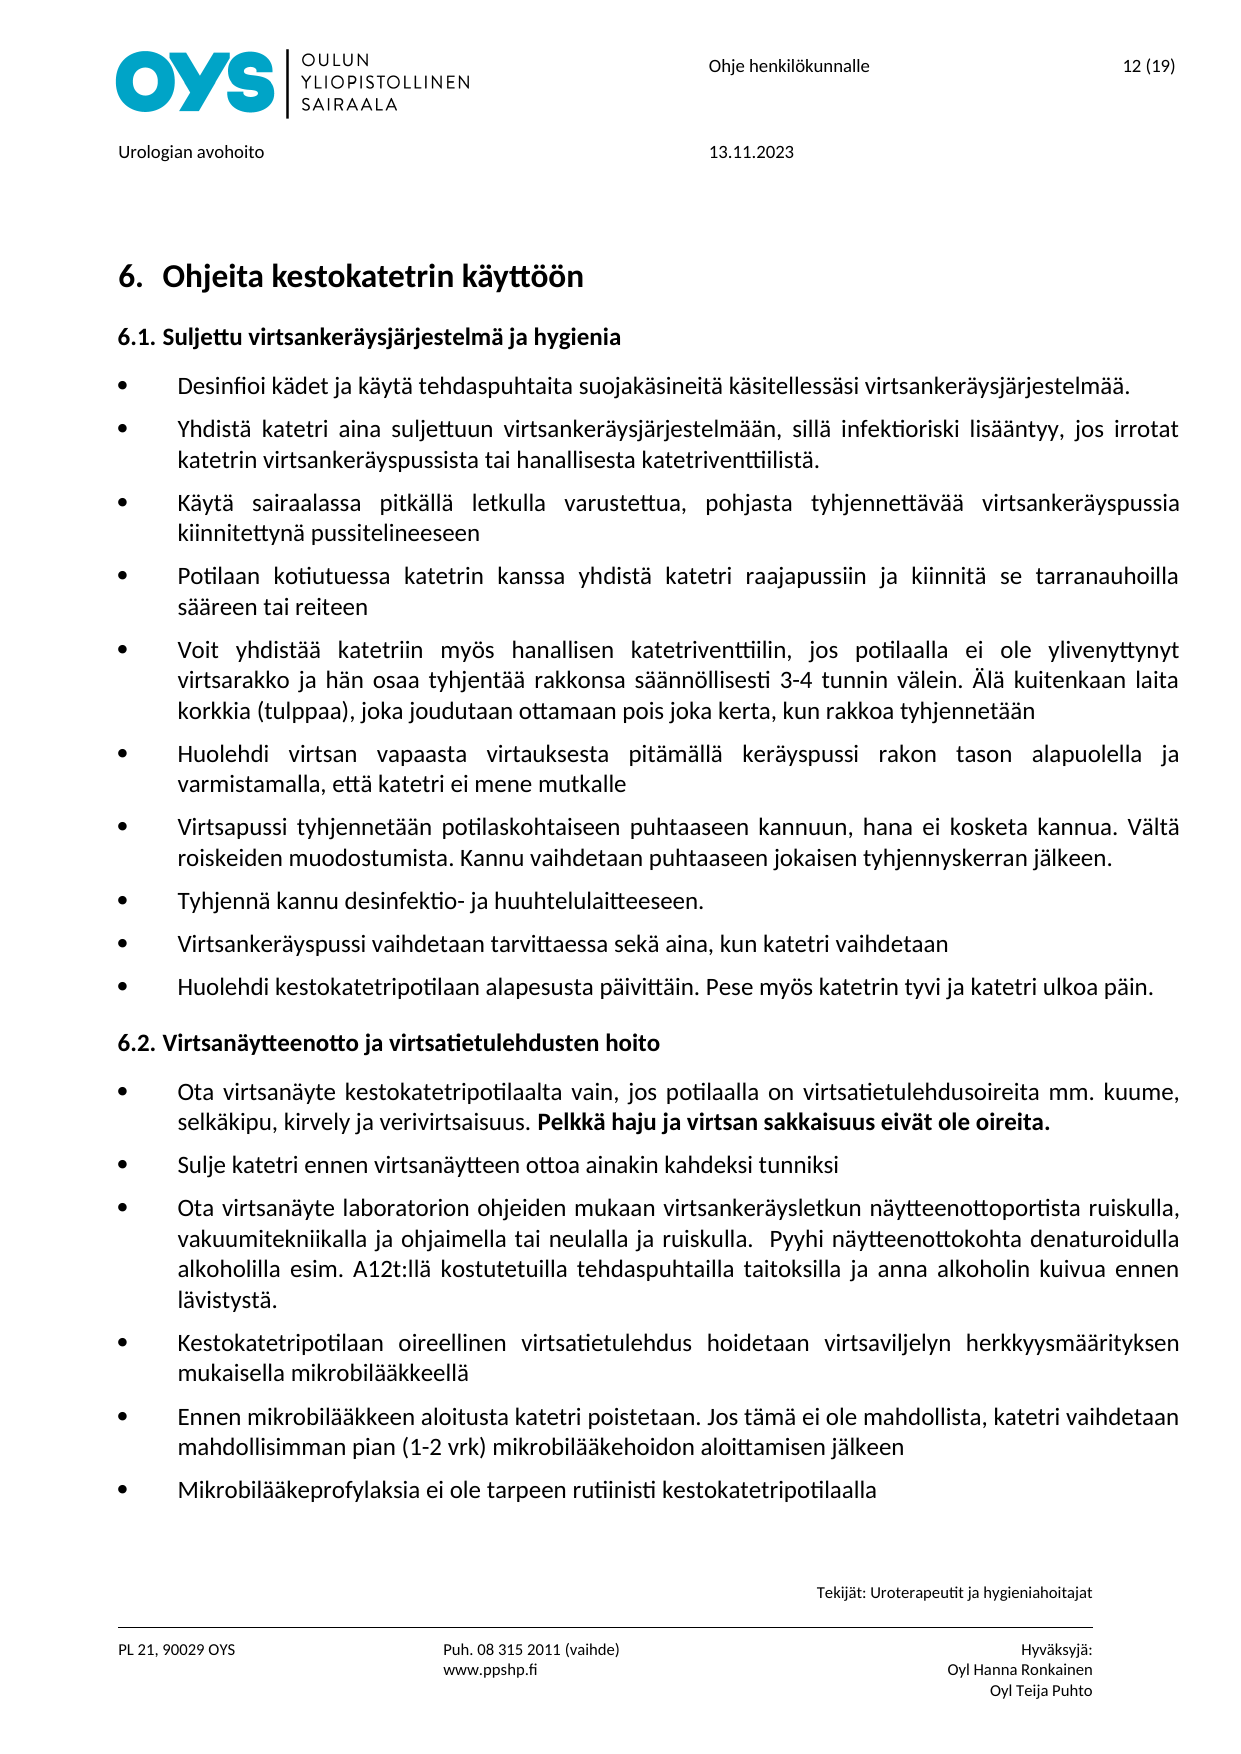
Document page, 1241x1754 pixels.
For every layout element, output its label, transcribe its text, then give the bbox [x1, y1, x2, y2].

subtitle Suljettu virtsankeräysjärjestelmä ja hygienia [117, 321, 1181, 352]
list Voit yhdistää katetriin myös hanallisen katetriventtiilin, jos potilaalla ei ole ylivenyttynyt virtsarakko ja hän osaa tyhjentää rakkonsa säännöllisesti 3-4 tunnin välein. Älä kuitenkaan laita korkkia (tulppaa), joka joudutaan ottamaan pois joka kerta, kun rakkoa tyhjennetään [118, 634, 1181, 726]
list Yhdistä katetri aina suljettuun virtsankeräysjärjestelmään, sillä infektioriski lisääntyy, jos irrotat katetrin virtsankeräyspussista tai hanallisesta katetriventtiilistä. [118, 413, 1181, 474]
list Huolehdi kestokatetripotilaan alapesusta päivittäin. Pese myös katetrin tyvi ja katetri ulkoa päin. [118, 971, 1181, 1002]
subtitle Ohjeita kestokatetrin käyttöön [118, 255, 1181, 296]
list Potilaan kotiutuessa katetrin kanssa yhdistä katetri raajapussiin ja kiinnitä se tarranauhoilla sääreen tai reiteen [118, 560, 1181, 621]
list Desinfioi kädet ja käytä tehdaspuhtaita suojakäsineitä käsitellessäsi virtsankeräysjärjestelmää. [118, 370, 1181, 401]
list Ota virtsanäyte kestokatetripotilaalta vain, jos potilaalla on virtsatietulehdusoireita mm. kuume, selkäkipu, kirvely ja verivirtsaisuus. Pelkkä haju ja virtsan sakkaisuus eivät ole oireita. [118, 1076, 1181, 1137]
list Virtsapussi tyhjennetään potilaskohtaiseen puhtaaseen kannuun, hana ei kosketa kannua. Vältä roiskeiden muodostumista. Kannu vaihdetaan puhtaaseen jokaisen tyhjennyskerran jälkeen. [118, 812, 1181, 873]
subtitle Virtsanäytteenotto ja virtsatietulehdusten hoito [117, 1027, 1181, 1057]
list Ota virtsanäyte laboratorion ohjeiden mukaan virtsankeräysletkun näytteenottoportista ruiskulla, vakuumitekniikalla ja ohjaimella tai neulalla ja ruiskulla. Pyyhi näytteenottokohta denaturoidulla alkoholilla esim. A12t:llä kostutetuilla tehdaspuhtailla taitoksilla ja anna alkoholin kuivua ennen lävistystä. [118, 1192, 1181, 1314]
list Ennen mikrobilääkkeen aloitusta katetri poistetaan. Jos tämä ei ole mahdollista, katetri vaihdetaan mahdollisimman pian (1-2 vrk) mikrobilääkehoidon aloittamisen jälkeen [118, 1401, 1181, 1462]
list Käytä sairaalassa pitkällä letkulla varustettua, pohjasta tyhjennettävää virtsankeräyspussia kiinnitettynä pussitelineeseen [118, 487, 1181, 548]
list Kestokatetripotilaan oireellinen virtsatietulehdus hoidetaan virtsaviljelyn herkkyysmäärityksen mukaisella mikrobilääkkeellä [118, 1327, 1181, 1388]
list Sulje katetri ennen virtsanäytteen ottoa ainakin kahdeksi tunniksi [118, 1149, 1181, 1180]
picture [111, 46, 473, 119]
list Virtsankeräyspussi vaihdetaan tarvittaessa sekä aina, kun katetri vaihdetaan [118, 928, 1181, 959]
list Mikrobilääkeprofylaksia ei ole tarpeen rutiinisti kestokatetripotilaalla [118, 1474, 1181, 1505]
list Huolehdi virtsan vapaasta virtauksesta pitämällä keräyspussi rakon tason alapuolella ja varmistamalla, että katetri ei mene mutkalle [118, 738, 1181, 799]
list Tyhjennä kannu desinfektio- ja huuhtelulaitteeseen. [118, 885, 1181, 916]
